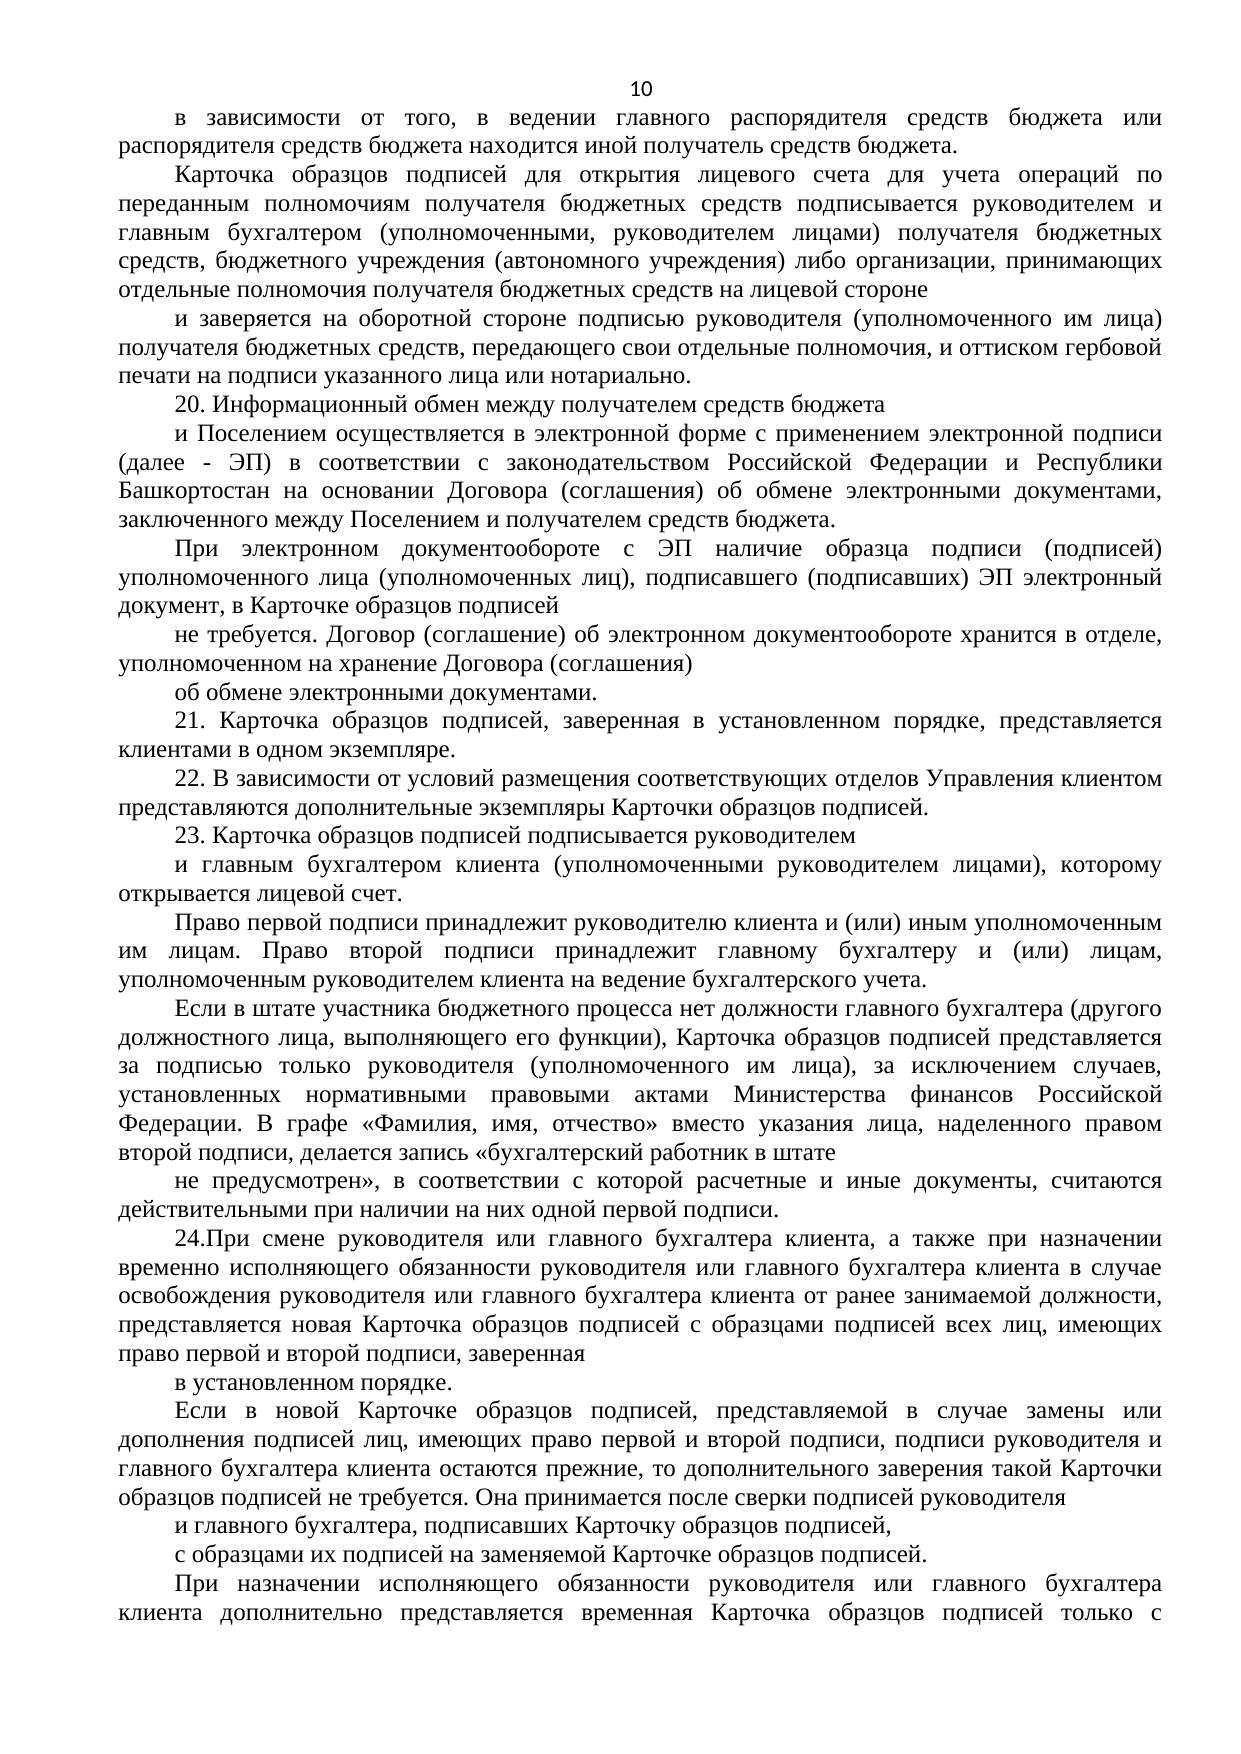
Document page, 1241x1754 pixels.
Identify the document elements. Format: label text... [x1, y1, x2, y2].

text 21. Карточка образцов подписей, заверенная в установленном порядке, представляется клиентами в одном экземпляре. [118, 706, 1163, 763]
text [118, 1568, 1163, 1626]
text и заверяется на оборотной стороне подписью руководителя (уполномоченного им лица) получателя бюджетных средств, передающего свои отдельные полномочия, и оттиском гербовой печати на подписи указанного лица или нотариально. [118, 303, 1163, 389]
text Если в новой Карточке образцов подписей, представляемой в случае замены или дополнения подписей лиц, имеющих право первой и второй подписи, подписи руководителя и главного бухгалтера клиента остаются прежние, то дополнительного заверения такой Карточки образцов подписей не требуется. Она принимается после сверки подписей руководителя [118, 1396, 1163, 1511]
text 22. В зависимости от условий размещения соответствующих отделов Управления клиентом представляются дополнительные экземпляры Карточки образцов подписей. [118, 763, 1163, 821]
text в зависимости от того, в ведении главного распорядителя средств бюджета или распорядителя средств бюджета находится иной получатель средств бюджета. [118, 102, 1163, 159]
text 23. Карточка образцов подписей подписывается руководителем [118, 821, 1163, 849]
text и главным бухгалтером клиента (уполномоченными руководителем лицами), которому открывается лицевой счет. [118, 849, 1163, 907]
text и главного бухгалтера, подписавших Карточку образцов подписей, [118, 1511, 1163, 1539]
text Карточка образцов подписей для открытия лицевого счета для учета операций по переданным полномочиям получателя бюджетных средств подписывается руководителем и главным бухгалтером (уполномоченными, руководителем лицами) получателя бюджетных средств, бюджетного учреждения (автономного учреждения) либо организации, принимающих отдельные полномочия получателя бюджетных средств на лицевой стороне [118, 159, 1163, 303]
text Право первой подписи принадлежит руководителю клиента и (или) иным уполномоченным им лицам. Право второй подписи принадлежит главному бухгалтеру и (или) лицам, уполномоченным руководителем клиента на ведение бухгалтерского учета. [118, 907, 1163, 993]
text не предусмотрен», в соответствии с которой расчетные и иные документы, считаются действительными при наличии на них одной первой подписи. [118, 1166, 1163, 1223]
text в установленном порядке. [118, 1367, 1163, 1396]
text 24.При смене руководителя или главного бухгалтера клиента, а также при назначении временно исполняющего обязанности руководителя или главного бухгалтера клиента в случае освобождения руководителя или главного бухгалтера клиента от ранее занимаемой должности, представляется новая Карточка образцов подписей с образцами подписей всех лиц, имеющих право первой и второй подписи, заверенная [118, 1223, 1163, 1367]
text об обмене электронными документами. [118, 677, 1163, 706]
text 20. Информационный обмен между получателем средств бюджета [118, 389, 1163, 418]
text Если в штате участника бюджетного процесса нет должности главного бухгалтера (другого должностного лица, выполняющего его функции), Карточка образцов подписей представляется за подписью только руководителя (уполномоченного им лица), за исключением случаев, установленных нормативными правовыми актами Министерства финансов Российской Федерации. В графе «Фамилия, имя, отчество» вместо указания лица, наделенного правом второй подписи, делается запись «бухгалтерский работник в штате [118, 993, 1163, 1166]
text не требуется. Договор (соглашение) об электронном документообороте хранится в отделе, уполномоченном на хранение Договора (соглашения) [118, 619, 1163, 677]
text При электронном документообороте с ЭП наличие образца подписи (подписей) уполномоченного лица (уполномоченных лиц), подписавшего (подписавших) ЭП электронный документ, в Карточке образцов подписей [118, 533, 1163, 619]
text с образцами их подписей на заменяемой Карточке образцов подписей. [118, 1539, 1163, 1568]
text и Поселением осуществляется в электронной форме с применением электронной подписи (далее - ЭП) в соответствии с законодательством Российской Федерации и Республики Башкортостан на основании Договора (соглашения) об обмене электронными документами, заключенного между Поселением и получателем средств бюджета. [118, 418, 1163, 533]
